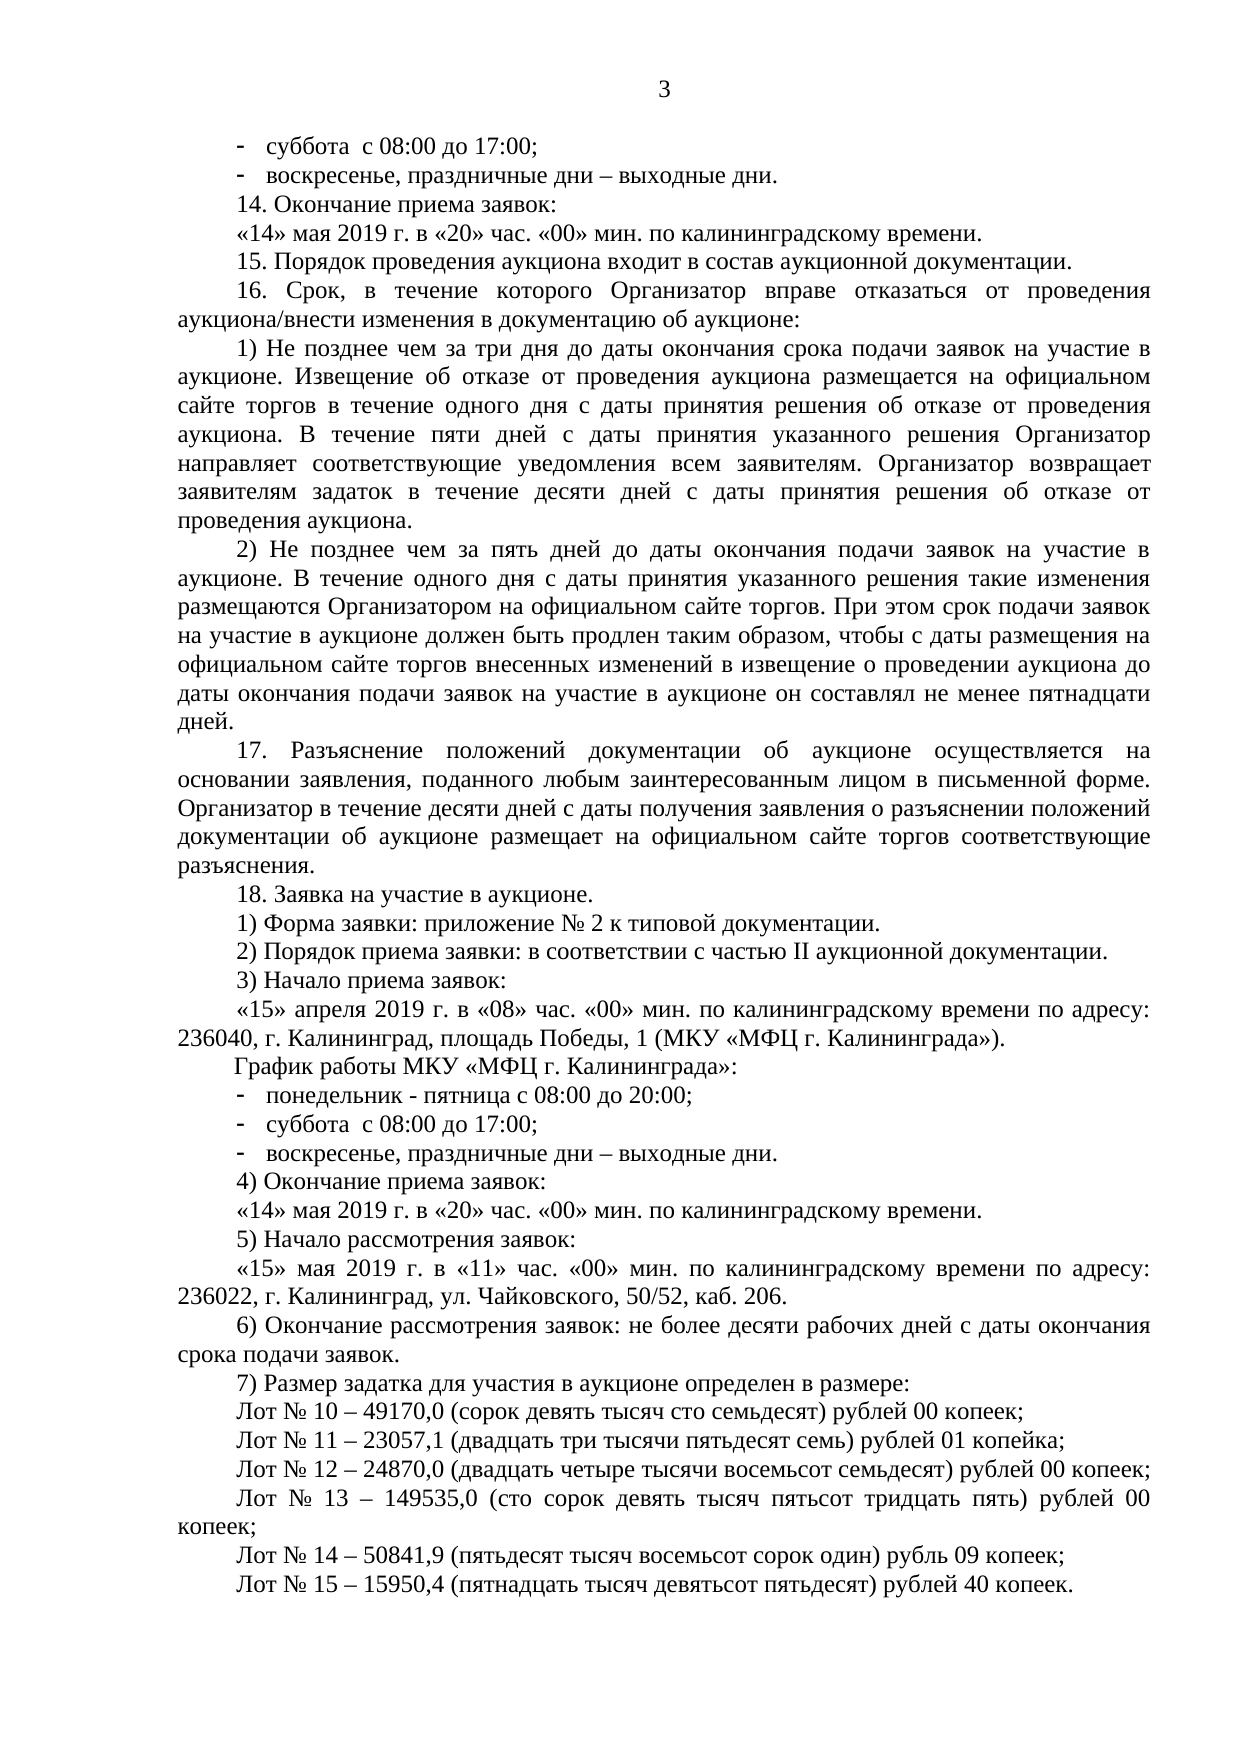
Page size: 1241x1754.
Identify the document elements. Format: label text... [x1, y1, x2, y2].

text 2) Порядок приема заявки: в соответствии с частью II аукционной документации. [177, 936, 1152, 965]
text 3) Начало приема заявок: [177, 965, 1152, 994]
list суббота с 08:00 до 17:00; [177, 131, 1152, 160]
text 15. Порядок проведения аукциона входит в состав аукционной документации. [177, 246, 1152, 275]
text 18. Заявка на участие в аукционе. [177, 879, 1152, 908]
text 4) Окончание приема заявок: [177, 1166, 1152, 1195]
list понедельник - пятница с 08:00 до 20:00; [177, 1080, 1152, 1109]
text 2) Не позднее чем за пять дней до даты окончания подачи заявок на участие в аукционе. В течение одного дня с даты принятия указанного решения такие изменения размещаются Организатором на официальном сайте торгов. При этом срок подачи заявок на участие в аукционе должен быть продлен таким образом, чтобы с даты размещения на официальном сайте торгов внесенных изменений в извещение о проведении аукциона до даты окончания подачи заявок на участие в аукционе он составлял не менее пятнадцати дней. [177, 534, 1152, 735]
text 7) Размер задатка для участия в аукционе определен в размере: [177, 1368, 1152, 1396]
text «14» мая 2019 г. в «20» час. «00» мин. по калининградскому времени. [177, 218, 1152, 246]
text 16. Срок, в течение которого Организатор вправе отказаться от проведения аукциона/внести изменения в документацию об аукционе: [177, 275, 1152, 333]
text «15» мая 2019 г. в «11» час. «00» мин. по калининградскому времени по адресу: . Калининград, ул. Чайковского, 50/52, каб. 206. [177, 1253, 1152, 1310]
text Лот № 14 – 50841,9 (пятьдесят тысяч восемьсот сорок один) рубль 09 копеек; [177, 1540, 1152, 1569]
text Лот № 13 – 149535,0 (сто сорок девять тысяч пятьсот тридцать пять) рублей 00 копеек; [177, 1483, 1152, 1540]
text «14» мая 2019 г. в «20» час. «00» мин. по калининградскому времени. [177, 1195, 1152, 1224]
list воскресенье, праздничные дни – выходные дни. [177, 160, 1152, 189]
text 14. Окончание приема заявок: [177, 189, 1152, 218]
text Лот № 11 – 23057,1 (двадцать три тысячи пятьдесят семь) рублей 01 копейка; [177, 1425, 1152, 1454]
list воскресенье, праздничные дни – выходные дни. [177, 1138, 1152, 1166]
text Лот № 10 – 49170,0 (сорок девять тысяч сто семьдесят) рублей 00 копеек; [177, 1396, 1152, 1425]
text 1) Не позднее чем за три дня до даты окончания срока подачи заявок на участие в аукционе. Извещение об отказе от проведения аукциона размещается на официальном сайте торгов в течение одного дня с даты принятия решения об отказе от проведения аукциона. В течение пяти дней с даты принятия указанного решения Организатор направляет соответствующие уведомления всем заявителям. Организатор возвращает заявителям задаток в течение десяти дней с даты принятия решения об отказе от проведения аукциона. [177, 333, 1152, 534]
text 6) Окончание рассмотрения заявок: не более десяти рабочих дней с даты окончания срока подачи заявок. [177, 1310, 1152, 1368]
text 17. Разъяснение положений документации об аукционе осуществляется на основании заявления, поданного любым заинтересованным лицом в письменной форме. Организатор в течение десяти дней с даты получения заявления о разъяснении положений документации об аукционе размещает на официальном сайте торгов соответствующие разъяснения. [177, 735, 1152, 879]
text График работы МКУ «МФЦ г. Калининграда»: [177, 1051, 1152, 1080]
text 1) Форма заявки: приложение № 2 к типовой документации. [177, 908, 1152, 936]
text Лот № 12 – 24870,0 (двадцать четыре тысячи восемьсот семьдесят) рублей 00 копеек; [177, 1454, 1152, 1483]
text Лот № 15 – 15950,4 (пятнадцать тысяч девятьсот пятьдесят) рублей 40 копеек. [177, 1569, 1152, 1598]
text «15» апреля 2019 г. в «08» час. «00» мин. по калининградскому времени по адресу: 236040, г. Калининград, площадь Победы, 1 (МКУ «МФЦ г. Калининграда»). [177, 994, 1152, 1051]
list суббота с 08:00 до 17:00; [177, 1109, 1152, 1138]
text 5) Начало рассмотрения заявок: [177, 1224, 1152, 1253]
